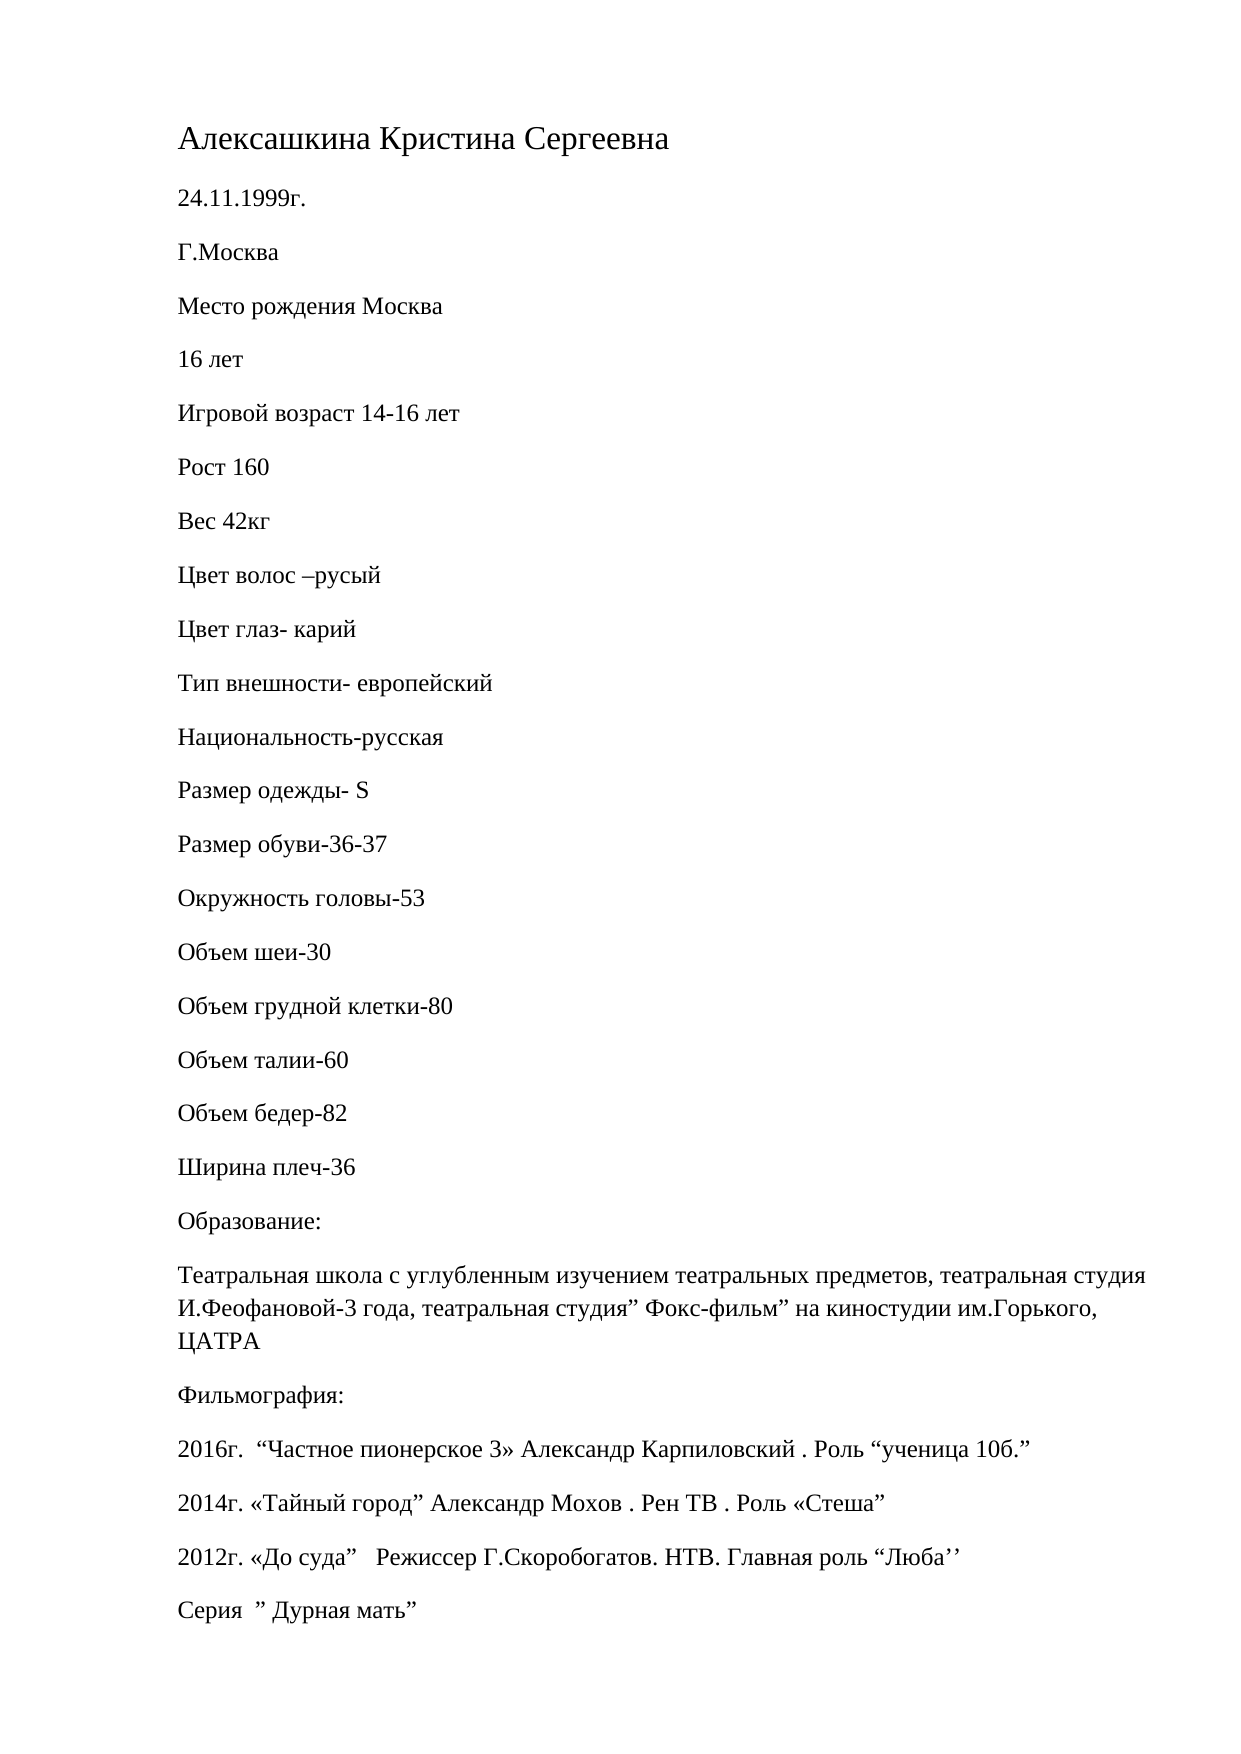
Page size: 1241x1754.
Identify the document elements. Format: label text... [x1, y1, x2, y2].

text 2016г. “Частное пионерское 3» Александр Карпиловский . Роль “ученица 10б.” [177, 1434, 1152, 1463]
text Алексашкина Кристина Сергеевна [177, 118, 1152, 156]
text Фильмография: [177, 1380, 1152, 1409]
text Ширина плеч-36 [177, 1152, 1152, 1181]
text 16 лет [177, 344, 1152, 373]
text Рост 160 [177, 452, 1152, 481]
text Окружность головы-53 [177, 883, 1152, 912]
text Г.Москва [177, 237, 1152, 266]
text Объем бедер-82 [177, 1098, 1152, 1127]
text Тип внешности- европейский [177, 668, 1152, 696]
text Объем талии-60 [177, 1045, 1152, 1073]
text Национальность-русская [177, 722, 1152, 750]
text Место рождения Москва [177, 291, 1122, 319]
text Размер одежды- S [177, 775, 1152, 804]
text 2014г. «Тайный город” Александр Мохов . Рен ТВ . Роль «Стеша” [177, 1488, 1152, 1516]
text Театральная школа с углубленным изучением театральных предметов, театральная студия И.Феофановой-3 года, театральная студия” Фокс-фильм” на киностудии им.Горького, ЦАТРА [177, 1260, 1152, 1355]
text Вес 42кг [177, 506, 1152, 535]
text 24.11.1999г. [177, 183, 1152, 212]
text 2012г. «До суда” Режиссер Г.Скоробогатов. НТВ. Главная роль “Люба’’ [177, 1542, 1152, 1570]
text Цвет глаз- карий [177, 614, 1152, 643]
text Цвет волос –русый [177, 560, 1152, 589]
text Объем шеи-30 [177, 937, 1152, 966]
text Cерия ” Дурная мать” [177, 1595, 1152, 1624]
text Игровой возраст 14-16 лет [177, 398, 1152, 427]
text Образование: [177, 1206, 1152, 1235]
text Объем грудной клетки-80 [177, 991, 1152, 1019]
text Размер обуви-36-37 [177, 829, 1152, 858]
